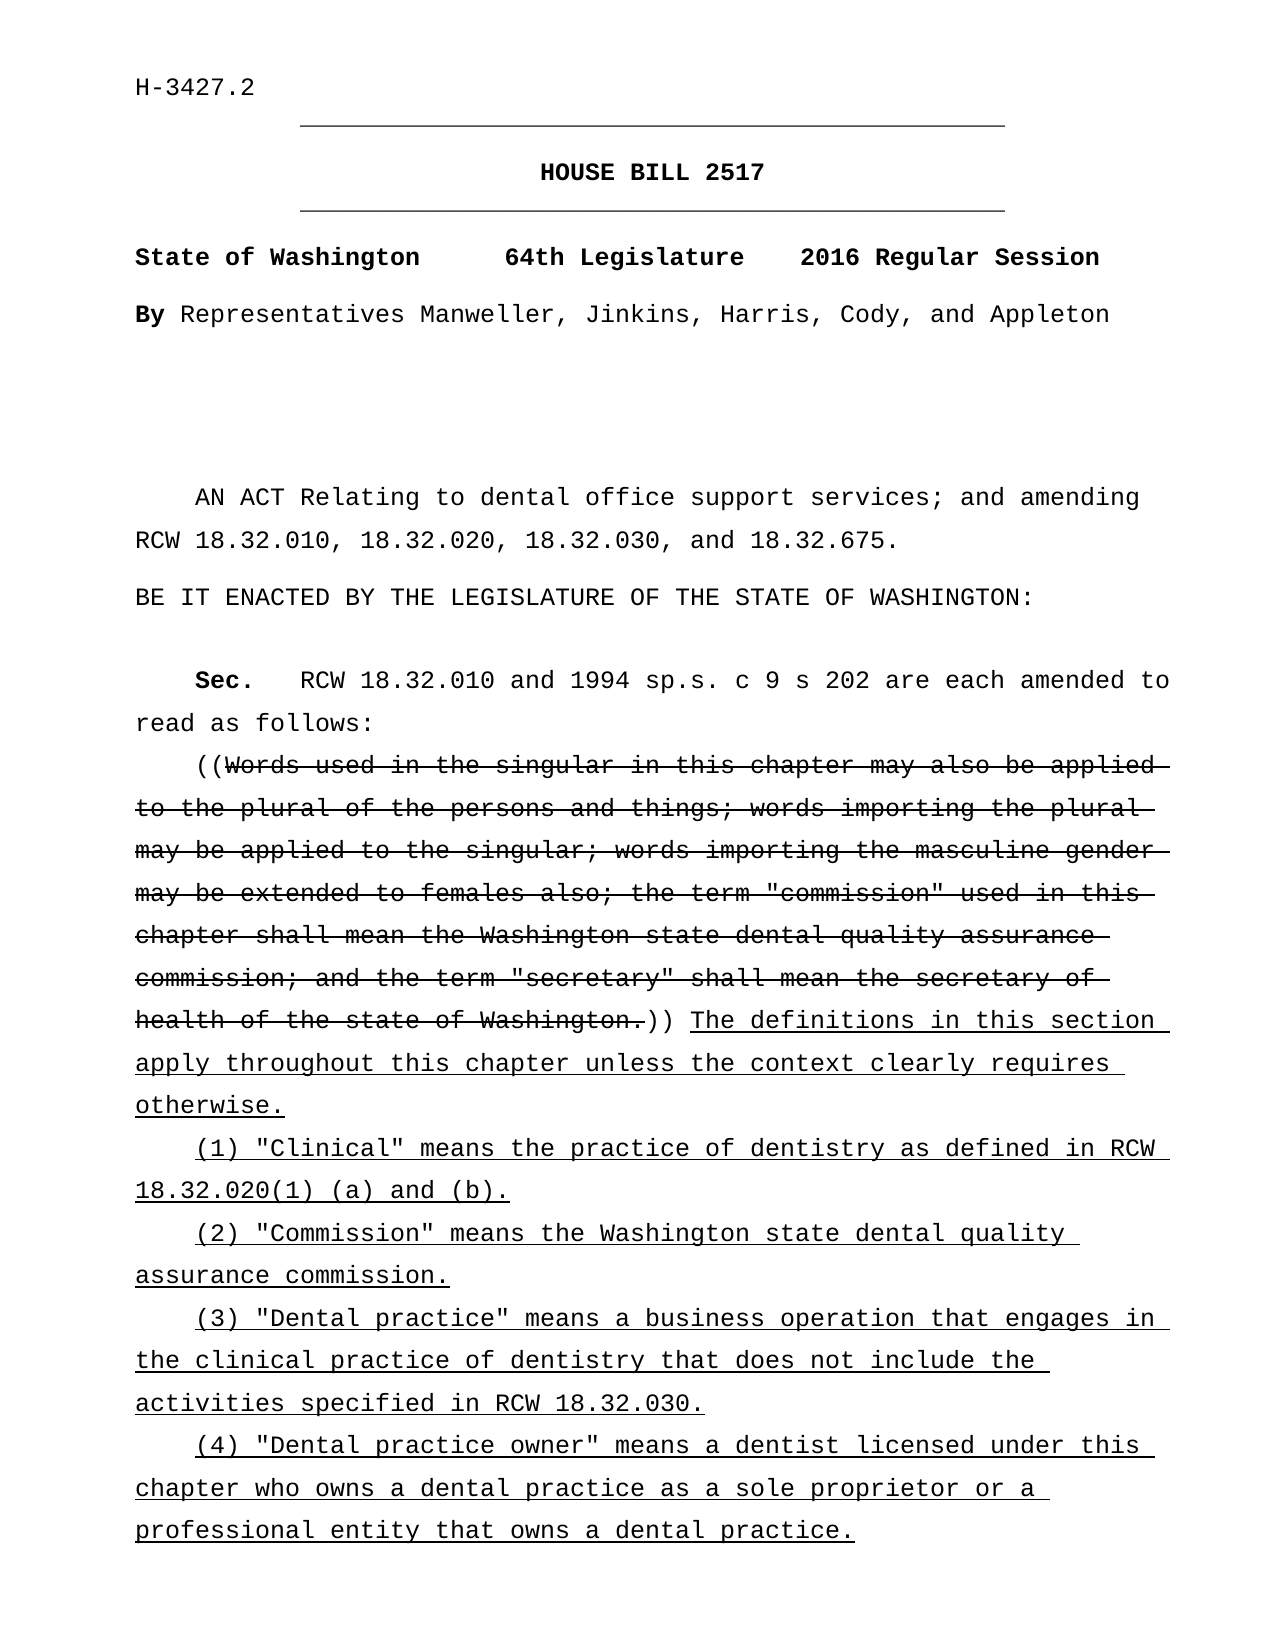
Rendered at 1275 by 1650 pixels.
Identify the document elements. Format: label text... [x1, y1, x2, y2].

text _______________________________________________ [135, 188, 1170, 217]
text _______________________________________________ [135, 103, 1170, 132]
text AN ACT Relating to dental office support services; and amending RCW 18.32.010, 18.32.020, 18.32.030, and 18.32.675. [135, 472, 1170, 557]
text By Representatives Manweller, Jinkins, Harris, Cody, and Appleton [135, 302, 1170, 330]
text BE IT ENACTED BY THE LEGISLATURE OF THE STATE OF WASHINGTON: [135, 585, 1170, 613]
text ((Words used in the singular in this chapter may also be applied to the plural of the persons and things; words importing the plural may be applied to the singular; words importing the masculine gender may be extended to females also; the term "commission" used in this chapter shall mean the Washington state dental quality assurance commission; and the term "secretary" shall mean the secretary of health of the state of Washington.)) The definitions in this section apply throughout this chapter unless the context clearly requires otherwise. [135, 740, 1170, 851]
text ((Words used in the singular in this chapter may also be applied to the plural of the persons and things; words importing the plural may be applied to the singular; words importing the masculine gender may be extended to females also; the term "commission" used in this chapter shall mean the Washington state dental quality assurance commission; and the term "secretary" shall mean the secretary of health of the state of Washington.)) The definitions in this section apply throughout this chapter unless the context clearly requires otherwise. [135, 853, 1170, 1122]
text (3) "Dental practice" means a business operation that engages in the clinical practice of dentistry that does not include the activities specified in RCW 18.32.030. [135, 1292, 1170, 1420]
text H-3427.2 [135, 75, 1170, 103]
text Sec. RCW 18.32.010 and 1994 sp.s. c 9 s 202 are each amended to read as follows: [135, 655, 1170, 740]
text (1) "Clinical" means the practice of dentistry as defined in RCW 18.32.020(1) (a) and (b). [135, 1122, 1170, 1207]
text HOUSE BILL 2517 [135, 160, 1170, 188]
text (4) "Dental practice owner" means a dentist licensed under this chapter who owns a dental practice as a sole proprietor or a professional entity that owns a dental practice. [135, 1420, 1170, 1547]
text (2) "Commission" means the Washington state dental quality assurance commission. [135, 1207, 1170, 1292]
text State of Washington 64th Legislature 2016 Regular Session [135, 245, 1170, 273]
